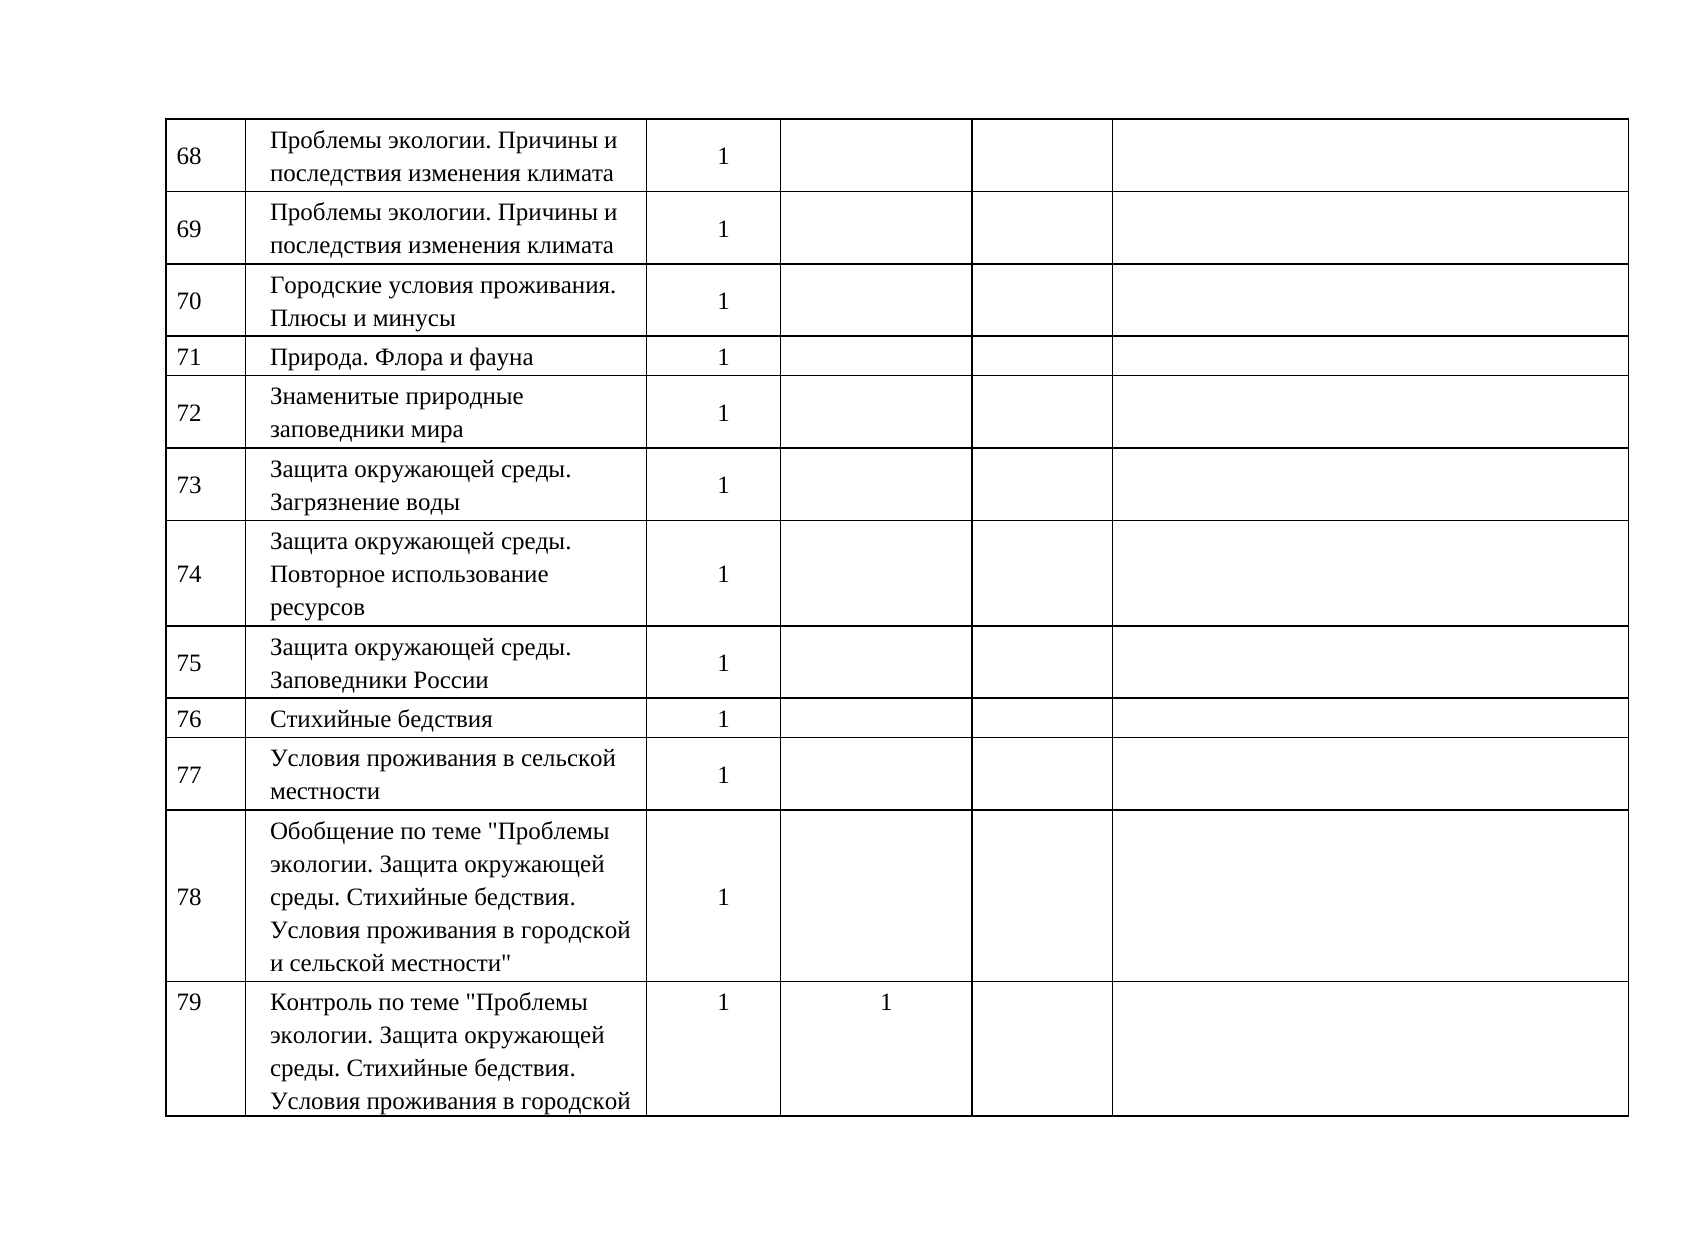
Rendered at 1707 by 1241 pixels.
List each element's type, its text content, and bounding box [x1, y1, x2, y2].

table_cell [781, 521, 971, 625]
table_cell [1113, 192, 1628, 263]
table_cell 76 [167, 699, 245, 737]
table_cell [781, 120, 971, 191]
table_cell [781, 265, 971, 335]
table_cell Знаменитые природные заповедники мира [246, 376, 646, 447]
table_cell [1113, 627, 1628, 697]
table_cell [1113, 265, 1628, 335]
table_cell 1 [647, 265, 780, 335]
table_cell 1 [647, 627, 780, 697]
table_cell 1 [647, 192, 780, 263]
table_cell [973, 982, 1112, 1115]
table_cell [973, 265, 1112, 335]
table_cell [973, 521, 1112, 625]
table_cell 70 [167, 265, 245, 335]
table_cell 1 [647, 982, 780, 1115]
table_cell 1 [647, 699, 780, 737]
table_cell [781, 376, 971, 447]
table_cell Городские условия проживания. Плюсы и минусы [246, 265, 646, 335]
table_cell Защита окружающей среды. Заповедники России [246, 627, 646, 697]
table_cell 73 [167, 449, 245, 519]
table_cell 1 [647, 811, 780, 981]
table_cell [973, 376, 1112, 447]
table_cell [973, 699, 1112, 737]
table_cell Защита окружающей среды. Повторное использование ресурсов [246, 521, 646, 625]
table_cell [781, 811, 971, 981]
table_cell [1113, 982, 1628, 1115]
table_cell 1 [781, 982, 971, 1115]
table_cell [973, 337, 1112, 375]
table_cell Природа. Флора и фауна [246, 337, 646, 375]
table_cell 68 [167, 120, 245, 191]
table_cell 1 [647, 120, 780, 191]
table_cell Проблемы экологии. Причины и последствия изменения климата [246, 192, 646, 263]
table_cell [781, 627, 971, 697]
table_cell 78 [167, 811, 245, 981]
table_cell [781, 738, 971, 809]
table_cell [1113, 337, 1628, 375]
table_cell 71 [167, 337, 245, 375]
table_cell [1113, 699, 1628, 737]
table_cell [973, 449, 1112, 519]
table_cell [1113, 120, 1628, 191]
table_cell 79 [167, 982, 245, 1115]
table_cell [1113, 521, 1628, 625]
table_cell 75 [167, 627, 245, 697]
table_cell [1113, 376, 1628, 447]
table_cell 77 [167, 738, 245, 809]
table_cell 72 [167, 376, 245, 447]
table_cell 1 [647, 521, 780, 625]
table_cell [1113, 811, 1628, 981]
table_cell [781, 449, 971, 519]
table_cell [246, 982, 646, 1115]
table_cell 1 [647, 738, 780, 809]
table_cell [973, 627, 1112, 697]
table_cell [1113, 738, 1628, 809]
table_cell Стихийные бедствия [246, 699, 646, 737]
table_cell [973, 811, 1112, 981]
table_cell 1 [647, 337, 780, 375]
table_cell Проблемы экологии. Причины и последствия изменения климата [246, 120, 646, 191]
table_cell 74 [167, 521, 245, 625]
table_cell [973, 120, 1112, 191]
table_cell Обобщение по теме "Проблемы экологии. Защита окружающей среды. Стихийные бедствия. Условия проживания в городской и сельской местности" [246, 811, 646, 981]
table_cell [973, 738, 1112, 809]
table_cell [973, 192, 1112, 263]
table_cell Условия проживания в сельской местности [246, 738, 646, 809]
table_cell [781, 699, 971, 737]
table_cell 1 [647, 449, 780, 519]
table_cell [1113, 449, 1628, 519]
table_cell 69 [167, 192, 245, 263]
table_cell 1 [647, 376, 780, 447]
table_cell [781, 337, 971, 375]
table_cell Защита окружающей среды. Загрязнение воды [246, 449, 646, 519]
table_cell [781, 192, 971, 263]
